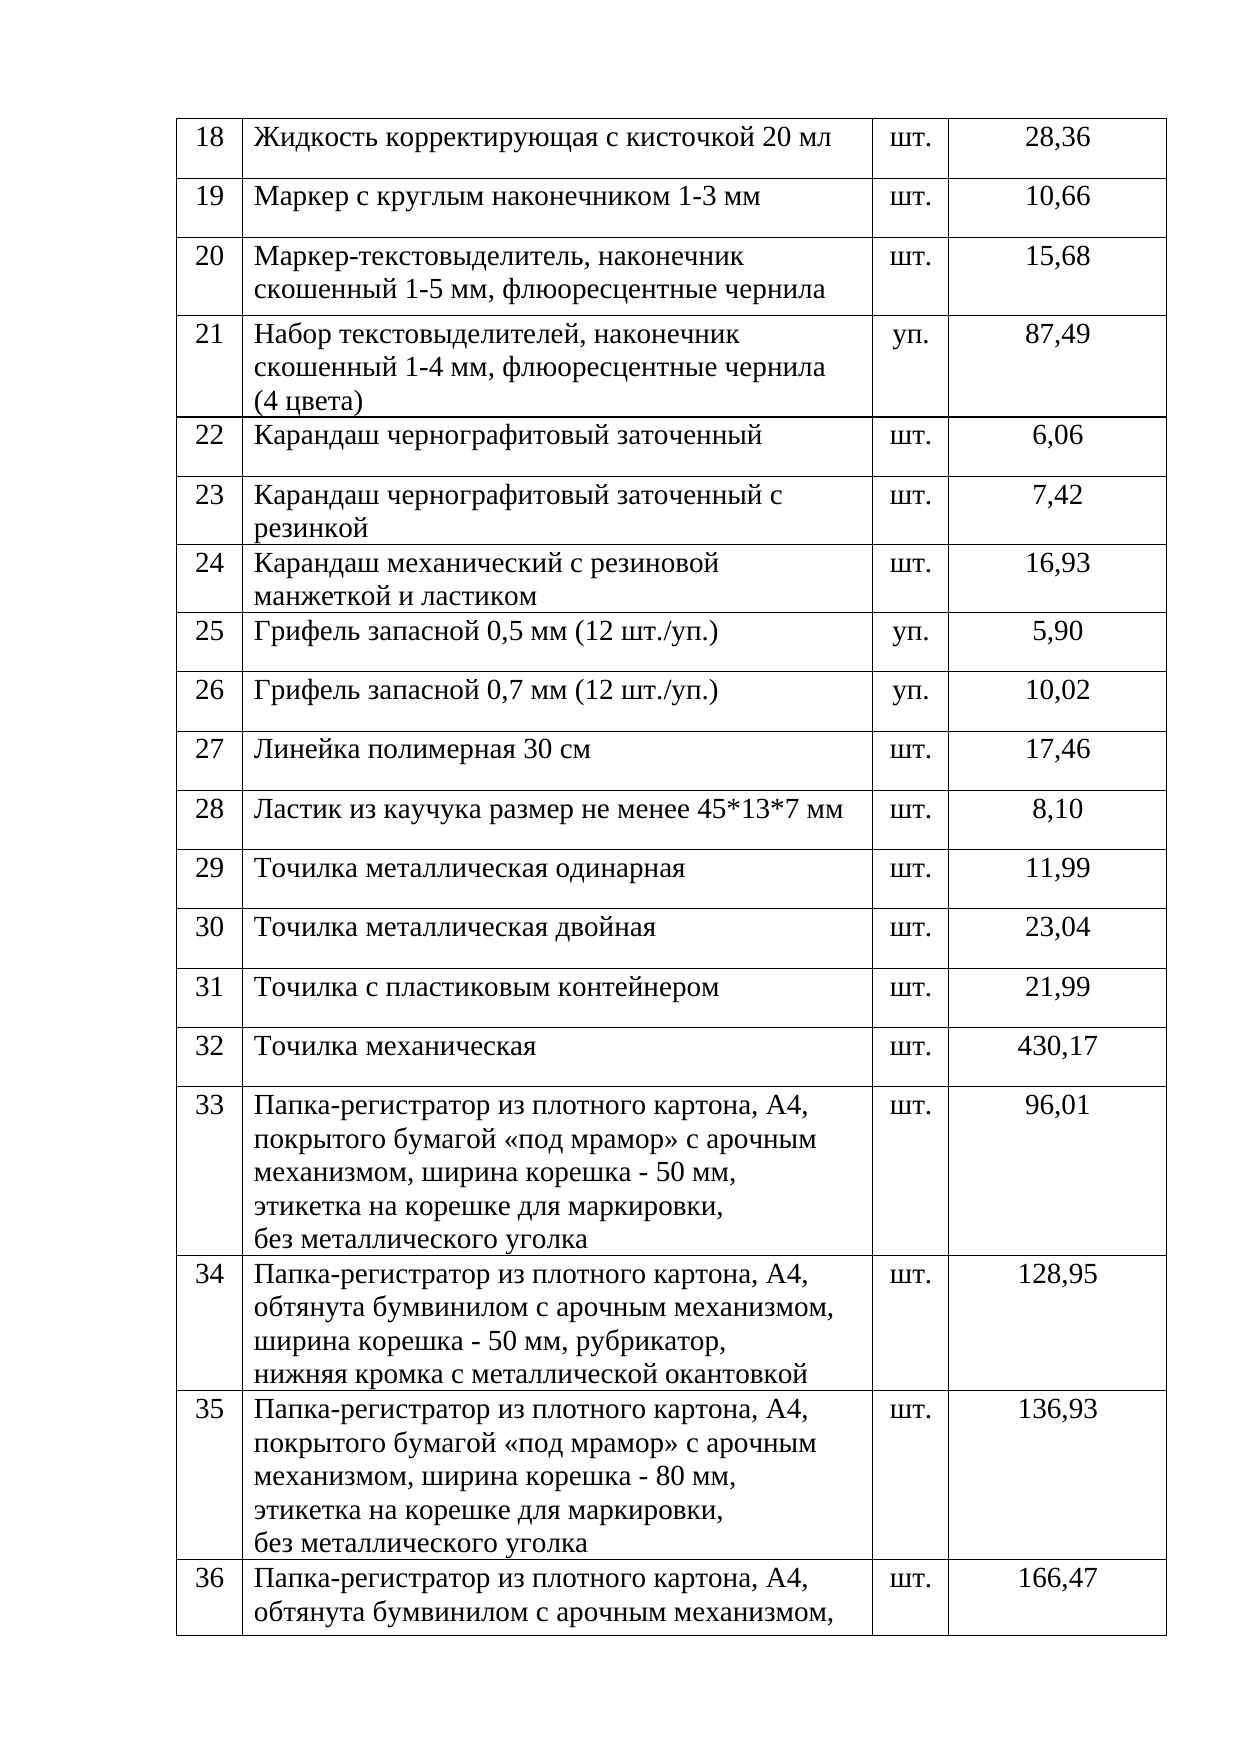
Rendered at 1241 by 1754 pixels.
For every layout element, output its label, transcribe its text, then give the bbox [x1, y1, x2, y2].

table_cell 136,93 [949, 1391, 1166, 1559]
table_cell 28 [177, 791, 242, 849]
table_cell 87,49 [949, 316, 1166, 416]
table_cell шт. [873, 969, 948, 1027]
table_cell 18 [177, 119, 242, 177]
table_cell 35 [177, 1391, 242, 1559]
table_cell уп. [873, 672, 948, 731]
table_cell шт. [873, 1256, 948, 1390]
table_cell Точилка металлическая одинарная [243, 850, 872, 908]
table_cell 10,02 [949, 672, 1166, 731]
table_cell 34 [177, 1256, 242, 1390]
table_cell Маркер-текстовыделитель, наконечник скошенный 1-5 мм, флюоресцентные чернила [243, 238, 872, 315]
table_cell шт. [873, 1560, 948, 1635]
table_cell Маркер с круглым наконечником 1-3 мм [243, 179, 872, 237]
table_cell уп. [873, 316, 948, 416]
table_cell 5,90 [949, 613, 1166, 671]
table_cell шт. [873, 119, 948, 177]
table_cell 128,95 [949, 1256, 1166, 1390]
table_cell 26 [177, 672, 242, 731]
table_cell 31 [177, 969, 242, 1027]
table_cell Грифель запасной 0,7 мм (12 шт./уп.) [243, 672, 872, 731]
table_cell шт. [873, 1087, 948, 1255]
table_cell шт. [873, 238, 948, 315]
table_cell 20 [177, 238, 242, 315]
table_cell 21 [177, 316, 242, 416]
table_cell Грифель запасной 0,5 мм (12 шт./уп.) [243, 613, 872, 671]
table_cell шт. [873, 545, 948, 612]
table_cell 33 [177, 1087, 242, 1255]
table_cell Ластик из каучука размер не менее 45*13*7 мм [243, 791, 872, 849]
table_cell 7,42 [949, 477, 1166, 544]
table_cell 27 [177, 732, 242, 790]
table_cell 22 [177, 418, 242, 476]
table_cell 23 [177, 477, 242, 544]
table_cell 10,66 [949, 179, 1166, 237]
table_cell уп. [873, 613, 948, 671]
table_cell шт. [873, 418, 948, 476]
table_cell 11,99 [949, 850, 1166, 908]
table_cell 166,47 [949, 1560, 1166, 1635]
table_cell Жидкость корректирующая с кисточкой 20 мл [243, 119, 872, 177]
table_cell Точилка металлическая двойная [243, 909, 872, 968]
table_cell 21,99 [949, 969, 1166, 1027]
table_cell 30 [177, 909, 242, 968]
table_cell Карандаш чернографитовый заточенный с резинкой [243, 477, 872, 544]
table_cell Папка-регистратор из плотного картона, А4, обтянута бумвинилом с арочным механизмом, ширина корешка - 50 мм, рубрикатор, нижняя кромка с металлической окантовкой [243, 1256, 872, 1390]
table_cell Папка-регистратор из плотного картона, А4, покрытого бумагой «под мрамор» с арочным механизмом, ширина корешка - 50 мм, этикетка на корешке для маркировки, без металлического уголка [243, 1087, 872, 1255]
table_cell шт. [873, 1028, 948, 1086]
table_cell Карандаш механический с резиновой манжеткой и ластиком [243, 545, 872, 612]
table_cell 430,17 [949, 1028, 1166, 1086]
table_cell 25 [177, 613, 242, 671]
table_cell 32 [177, 1028, 242, 1086]
table_cell Папка-регистратор из плотного картона, А4, покрытого бумагой «под мрамор» с арочным механизмом, ширина корешка - 80 мм, этикетка на корешке для маркировки, без металлического уголка [243, 1391, 872, 1559]
table_cell 19 [177, 179, 242, 237]
table_cell 96,01 [949, 1087, 1166, 1255]
table_cell 23,04 [949, 909, 1166, 968]
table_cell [243, 1560, 872, 1635]
table_cell 6,06 [949, 418, 1166, 476]
table_cell 16,93 [949, 545, 1166, 612]
table_cell шт. [873, 179, 948, 237]
table_cell шт. [873, 732, 948, 790]
table_cell 24 [177, 545, 242, 612]
table_cell 29 [177, 850, 242, 908]
table_cell 28,36 [949, 119, 1166, 177]
table_cell Линейка полимерная 30 см [243, 732, 872, 790]
table_cell 17,46 [949, 732, 1166, 790]
table_cell шт. [873, 791, 948, 849]
table_cell Точилка с пластиковым контейнером [243, 969, 872, 1027]
table_cell шт. [873, 909, 948, 968]
table_cell шт. [873, 477, 948, 544]
table_cell Набор текстовыделителей, наконечник скошенный 1-4 мм, флюоресцентные чернила (4 цвета) [243, 316, 872, 416]
table_cell Точилка механическая [243, 1028, 872, 1086]
table_cell 8,10 [949, 791, 1166, 849]
table_cell Карандаш чернографитовый заточенный [243, 418, 872, 476]
table_cell шт. [873, 1391, 948, 1559]
table_cell 15,68 [949, 238, 1166, 315]
table_cell шт. [873, 850, 948, 908]
table_cell 36 [177, 1560, 242, 1635]
